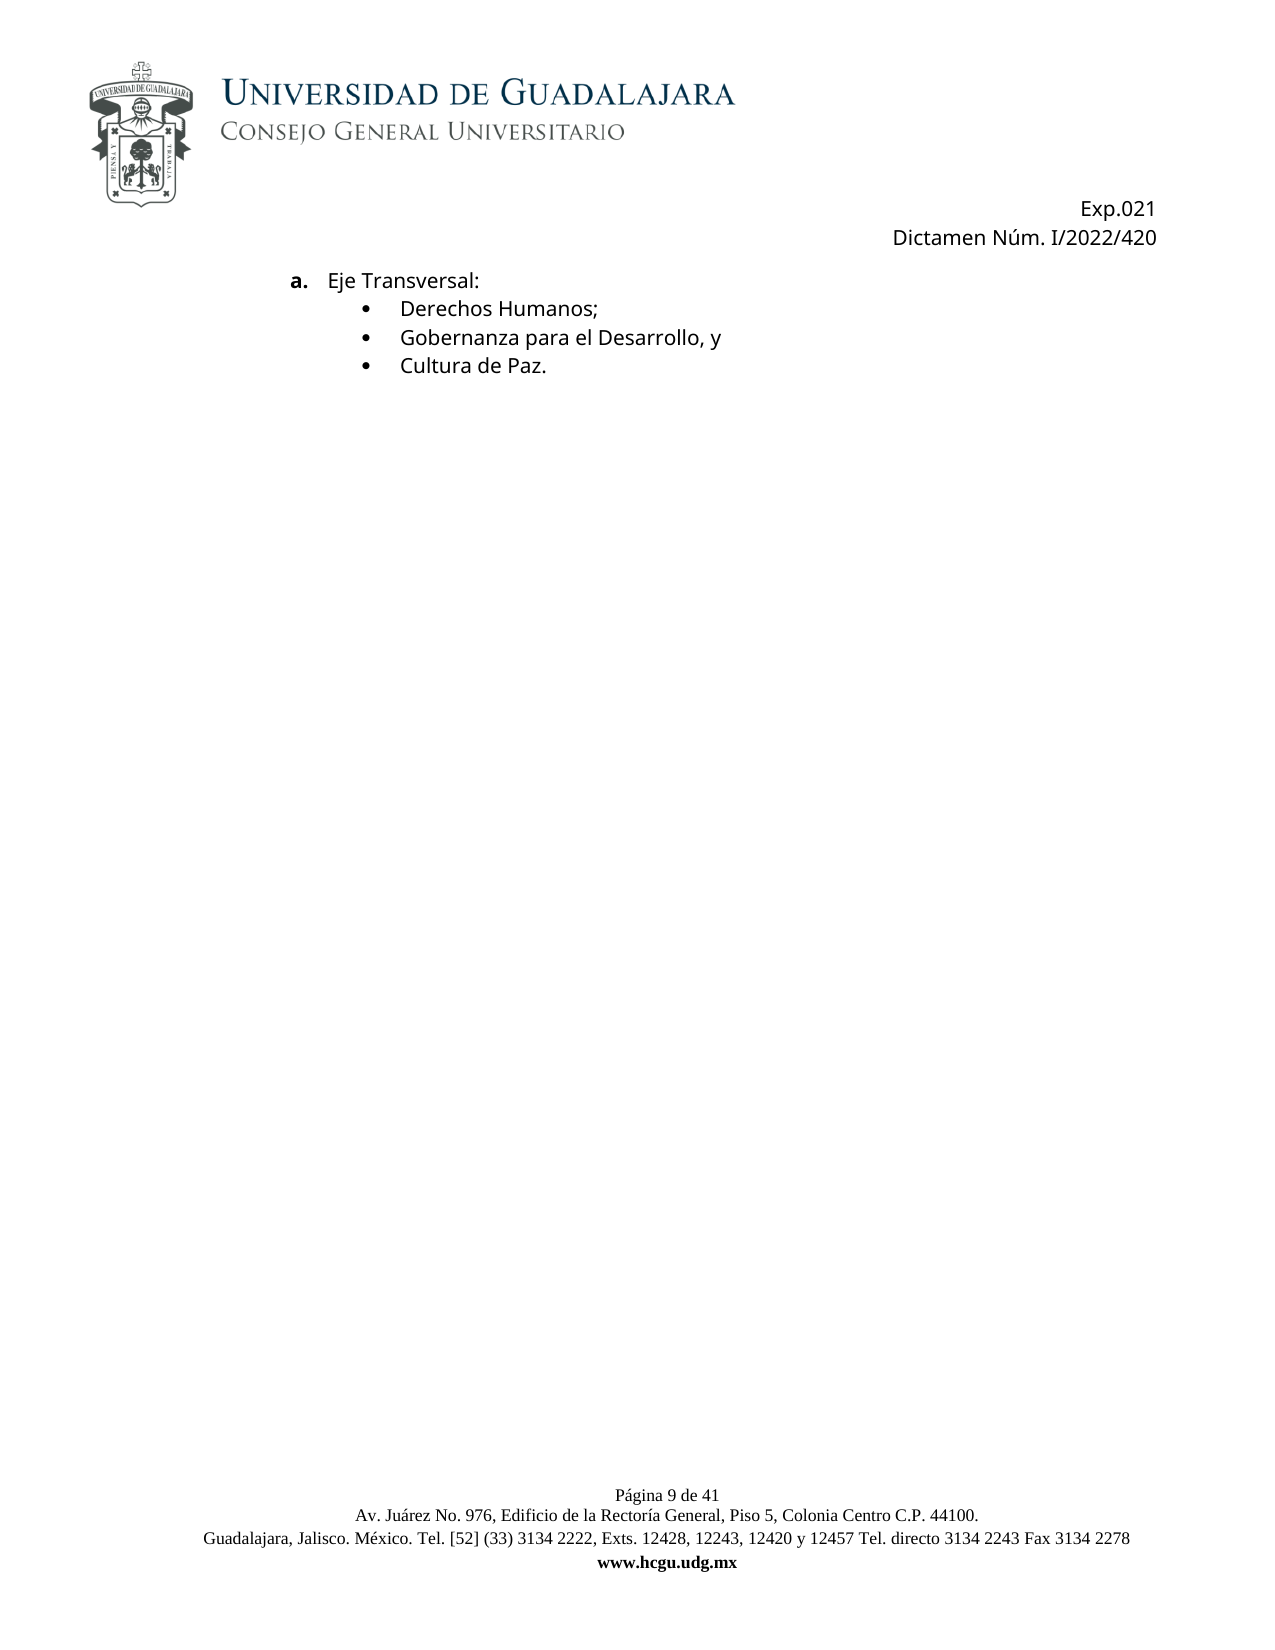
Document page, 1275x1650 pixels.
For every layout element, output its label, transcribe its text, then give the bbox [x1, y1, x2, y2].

list Eje Transversal: [290, 266, 1157, 294]
list Derechos Humanos; [362, 294, 1157, 323]
picture [1, 1, 1274, 268]
list Cultura de Paz. [362, 351, 1157, 379]
list Gobernanza para el Desarrollo, y [362, 323, 1157, 351]
